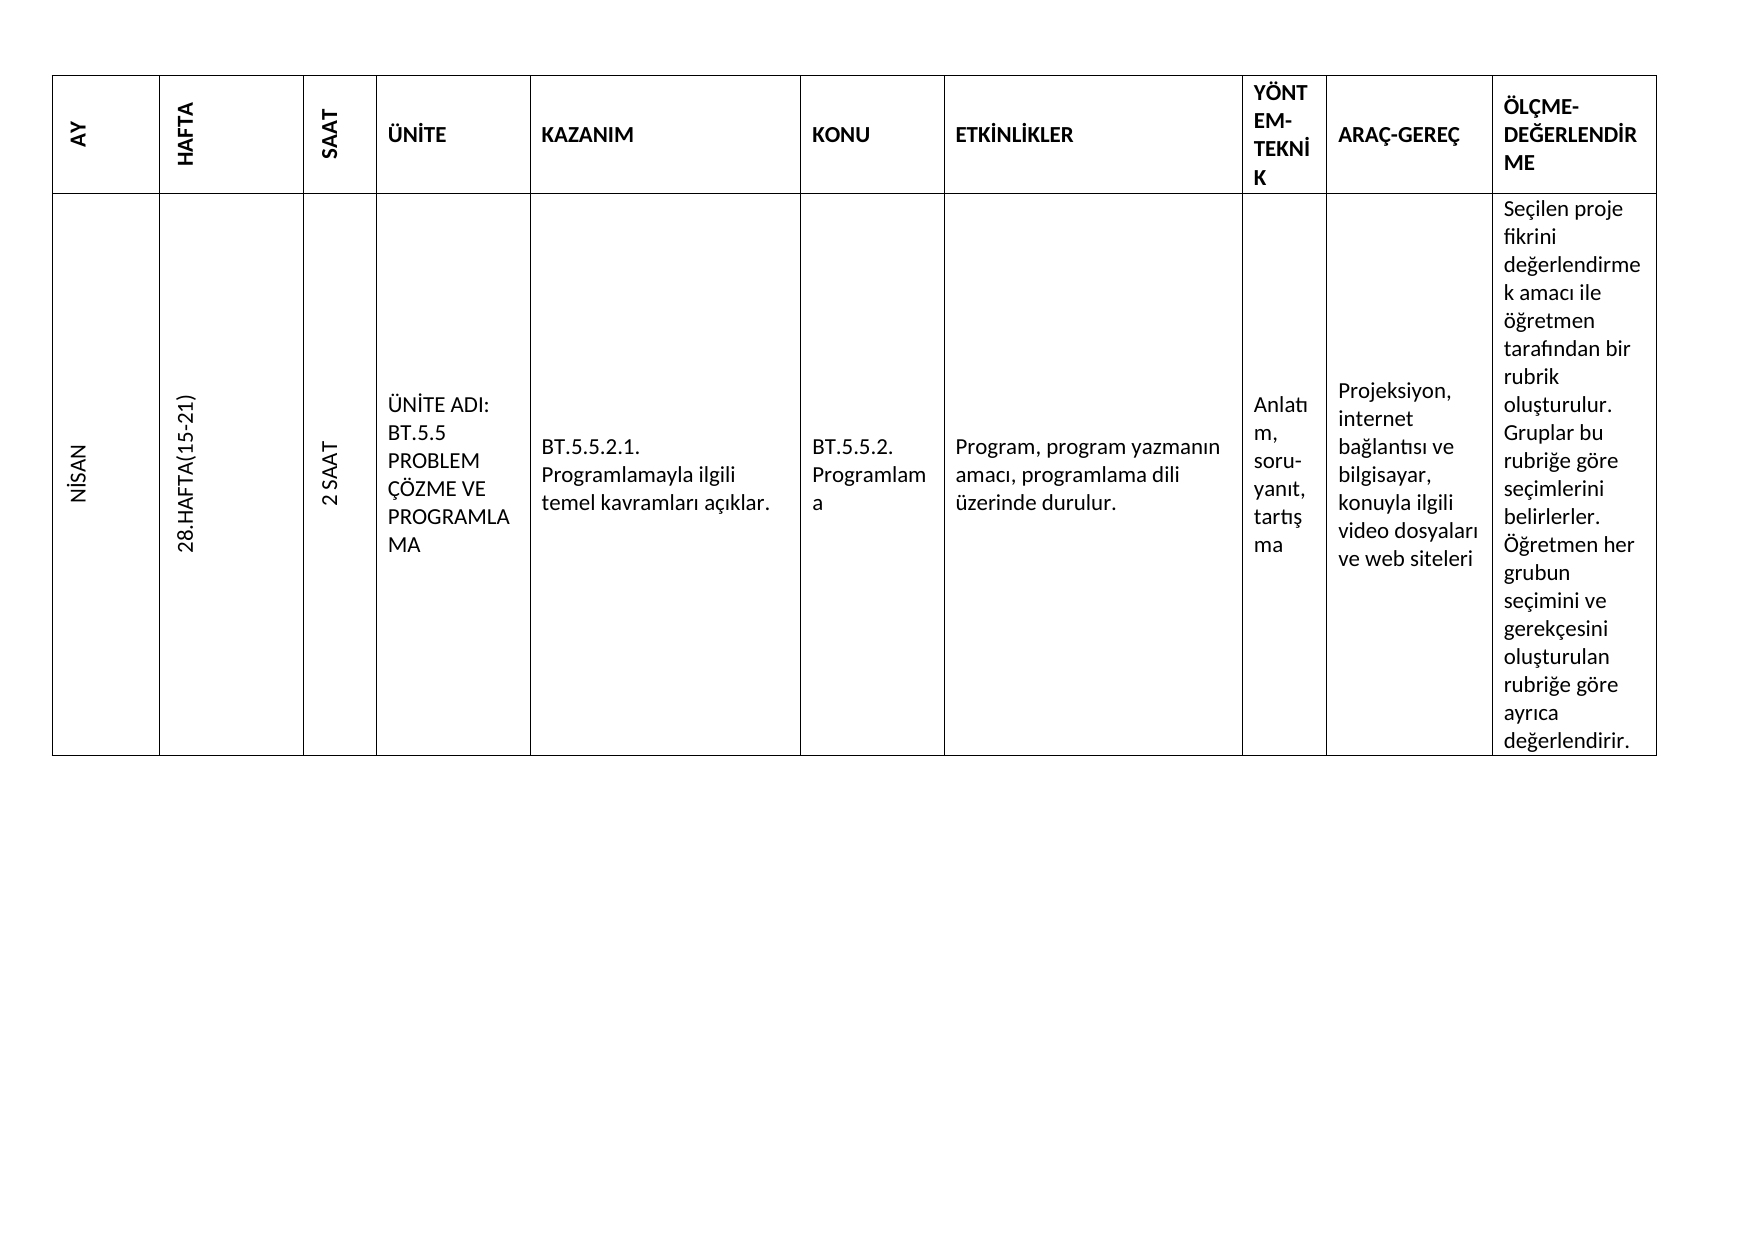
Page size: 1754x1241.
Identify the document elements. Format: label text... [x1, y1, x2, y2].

table_cell 28.HAFTA(15-21) [160, 194, 303, 754]
table_header ÜNİTE [377, 76, 530, 193]
table_header ARAÇ-GEREÇ [1327, 76, 1492, 193]
table_header AY [53, 76, 159, 193]
table_cell Seçilen proje fikrini değerlendirmek amacı ile öğretmen tarafından bir rubrik oluşturulur. Gruplar bu rubriğe göre seçimlerini belirlerler. Öğretmen her grubun seçimini ve gerekçesini oluşturulan rubriğe göre ayrıca değerlendirir. [1493, 194, 1656, 754]
table_header KONU [801, 76, 944, 193]
table_cell NİSAN [53, 194, 159, 754]
table_cell BT.5.5.2.1. Programlamayla ilgili temel kavramları açıklar. [531, 194, 800, 754]
table_cell Projeksiyon, internet bağlantısı ve bilgisayar, konuyla ilgili video dosyaları ve web siteleri [1327, 194, 1492, 754]
table_cell ÜNİTE ADI: BT.5.5 PROBLEM ÇÖZME VE PROGRAMLAMA [377, 194, 530, 754]
table_cell BT.5.5.2. Programlama [801, 194, 944, 754]
table_cell Program, program yazmanın amacı, programlama dili üzerinde durulur. [945, 194, 1242, 754]
table_header ETKİNLİKLER [945, 76, 1242, 193]
table_cell Anlatım, soru-yanıt, tartışma [1243, 194, 1326, 754]
table_header HAFTA [160, 76, 303, 193]
table_header SAAT [304, 76, 376, 193]
table_cell 2 SAAT [304, 194, 376, 754]
table_header KAZANIM [531, 76, 800, 193]
table_header YÖNTEM-TEKNİK [1243, 76, 1326, 193]
table_header ÖLÇME-DEĞERLENDİRME [1493, 76, 1656, 193]
